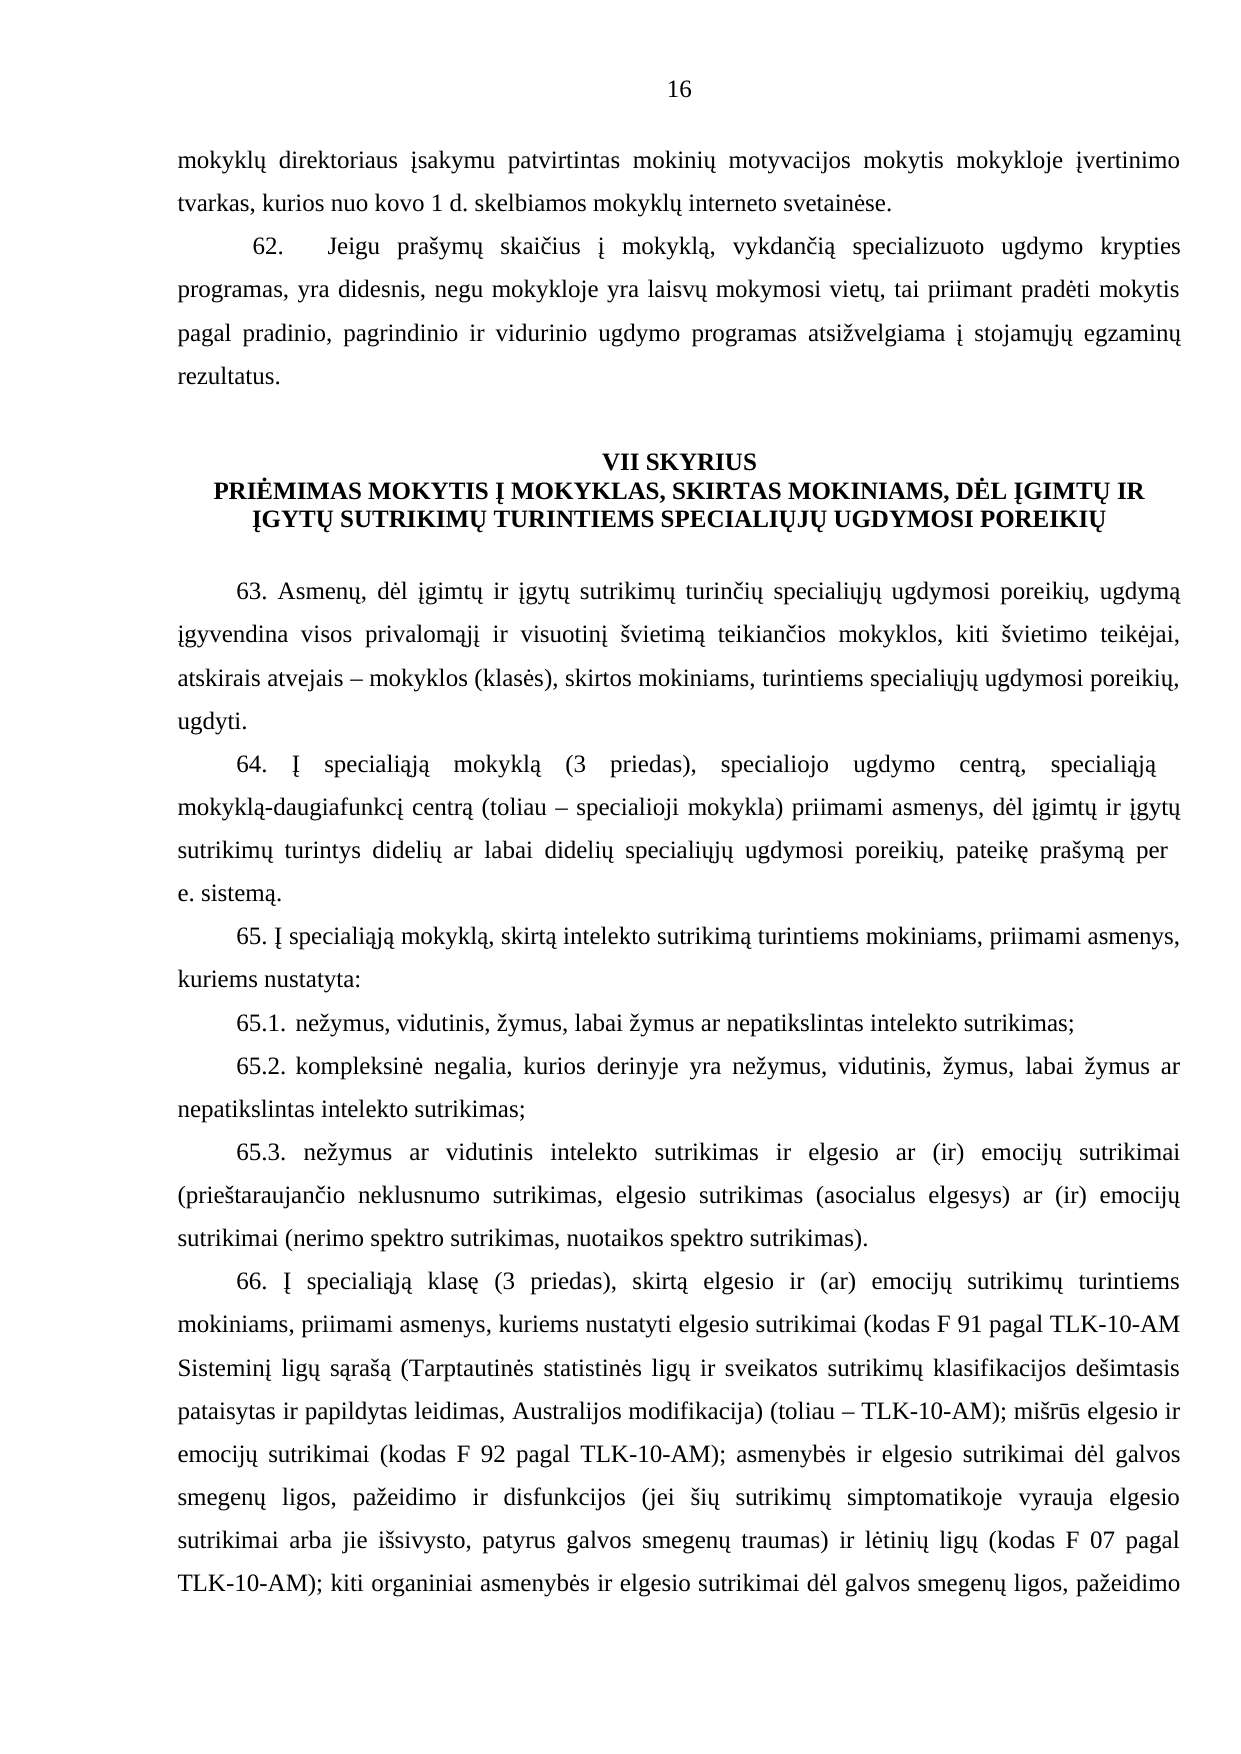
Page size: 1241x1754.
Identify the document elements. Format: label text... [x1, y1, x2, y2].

text 65.2. kompleksinė negalia, kurios derinyje yra nežymus, vidutinis, žymus, labai žymus ar nepatikslintas intelekto sutrikimas; [177, 1051, 1181, 1123]
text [177, 1266, 1181, 1597]
text 63. Asmenų, dėl įgimtų ir įgytų sutrikimų turinčių specialiųjų ugdymosi poreikių, ugdymą įgyvendina visos privalomąjį ir visuotinį švietimą teikiančios mokyklos, kiti švietimo teikėjai, atskirais atvejais – mokyklos (klasės), skirtos mokiniams, turintiems specialiųjų ugdymosi poreikių, ugdyti. [177, 576, 1181, 734]
text 62. Jeigu prašymų skaičius į mokyklą, vykdančią specializuoto ugdymo krypties programas, yra didesnis, negu mokykloje yra laisvų mokymosi vietų, tai priimant pradėti mokytis pagal pradinio, pagrindinio ir vidurinio ugdymo programas atsižvelgiama į stojamųjų egzaminų rezultatus. [177, 231, 1181, 389]
text 64. Į specialiąją mokyklą (3 priedas), specialiojo ugdymo centrą, specialiąją mokyklą-daugiafunkcį centrą (toliau – specialioji mokykla) priimami asmenys, dėl įgimtų ir įgytų sutrikimų turintys didelių ar labai didelių specialiųjų ugdymosi poreikių, pateikę prašymą per e. sistemą. [177, 749, 1181, 907]
text 65.1. nežymus, vidutinis, žymus, labai žymus ar nepatikslintas intelekto sutrikimas; [177, 1008, 1181, 1036]
text VII SKYRIUS [177, 447, 1181, 476]
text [177, 145, 1181, 217]
text 65.3. nežymus ar vidutinis intelekto sutrikimas ir elgesio ar (ir) emocijų sutrikimai (prieštaraujančio neklusnumo sutrikimas, elgesio sutrikimas (asocialus elgesys) ar (ir) emocijų sutrikimai (nerimo spektro sutrikimas, nuotaikos spektro sutrikimas). [177, 1137, 1181, 1252]
text PRIĖMIMAS MOKYTIS Į MOKYKLAS, SKIRTAS MOKINIAMS, DĖL ĮGIMTŲ IR ĮGYTŲ SUTRIKIMŲ TURINTIEMS SPECIALIŲJŲ UGDYMOSI POREIKIŲ [177, 476, 1181, 533]
text 65. Į specialiąją mokyklą, skirtą intelekto sutrikimą turintiems mokiniams, priimami asmenys, kuriems nustatyta: [177, 921, 1181, 993]
